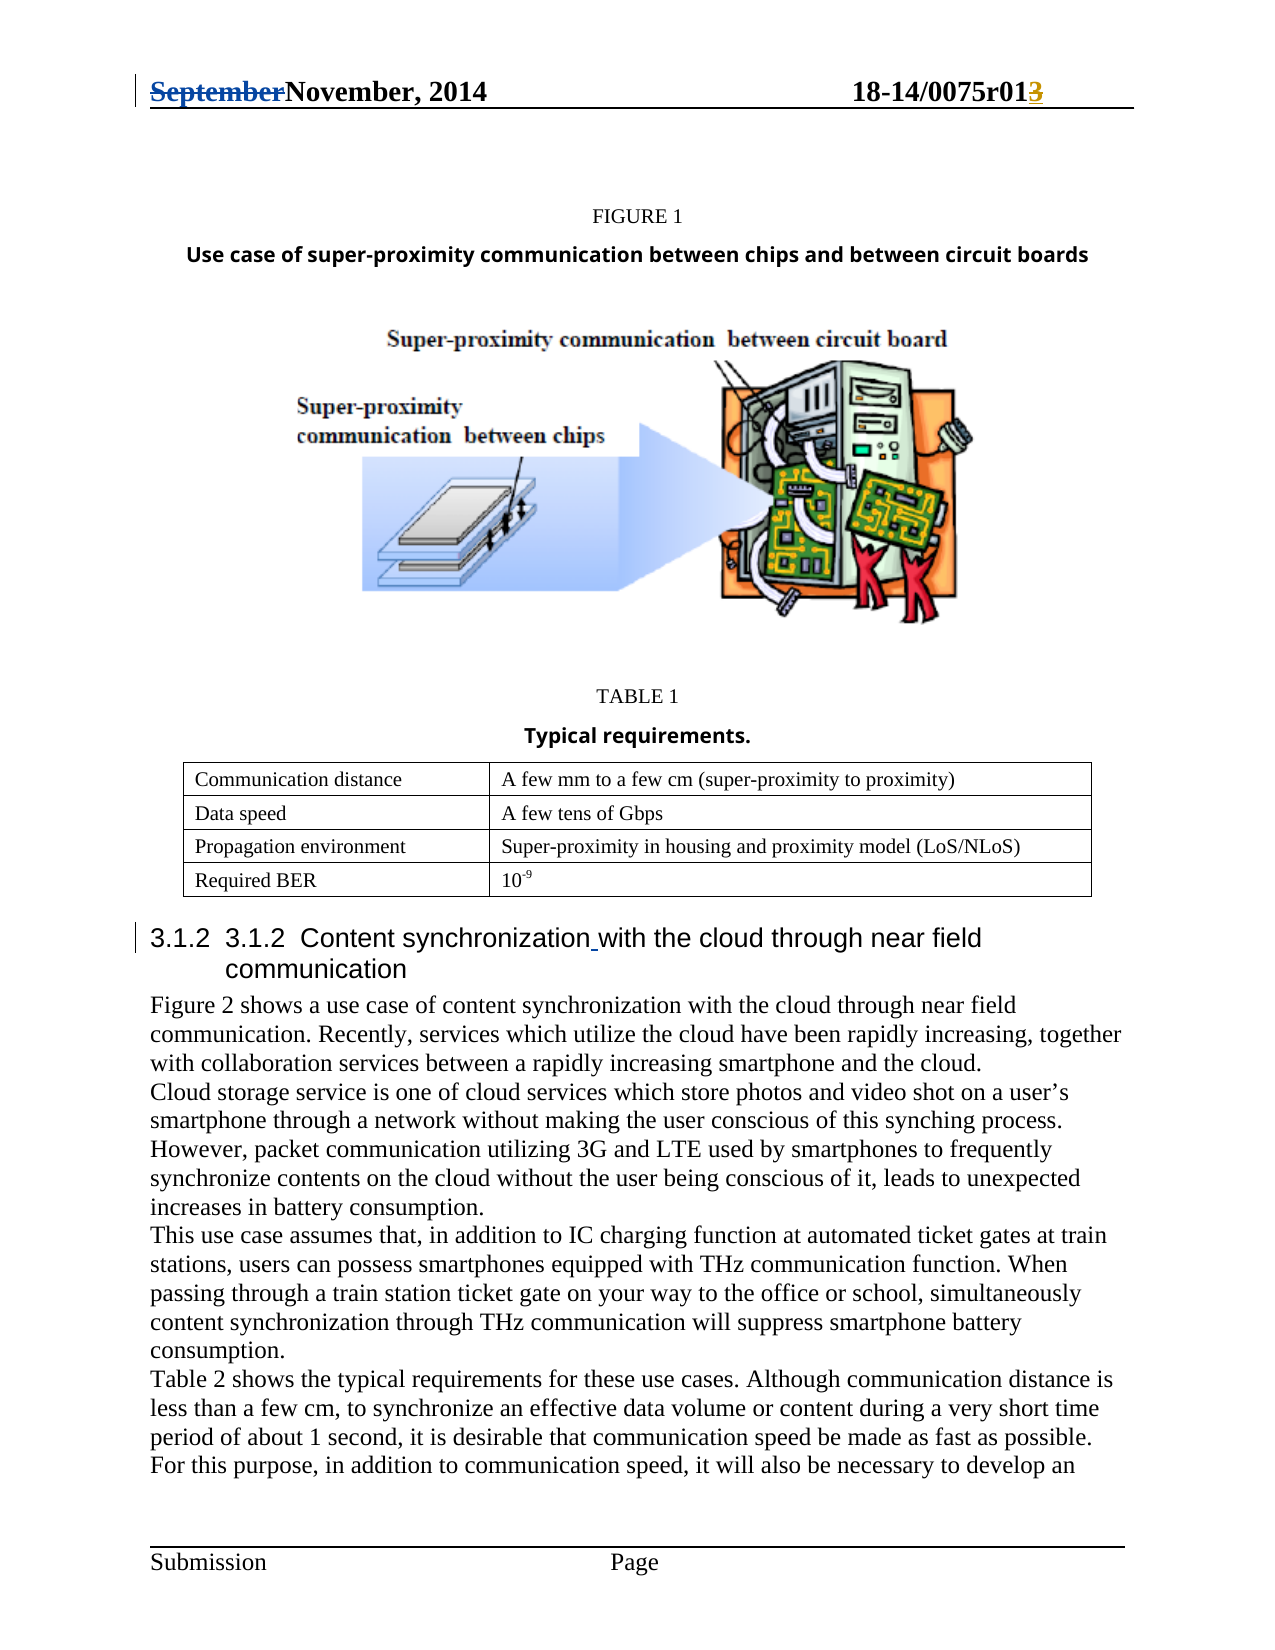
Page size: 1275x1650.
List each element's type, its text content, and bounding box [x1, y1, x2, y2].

title Use case of super-proximity communication between chips and between circuit boards [150, 240, 1125, 269]
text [150, 1364, 1125, 1479]
table_cell Required BER [184, 863, 489, 896]
text Figure 2 shows a use case of content synchronization with the cloud through near field communication. Recently, services which utilize the cloud have been rapidly increasing, together with collaboration services between a rapidly increasing smartphone and the cloud. [150, 991, 1125, 1077]
table_header A few mm to a few cm (super-proximity to proximity) [490, 763, 1091, 795]
subtitle 3.1.2 Content synchronizationwith the cloud through near field communication [150, 922, 1125, 984]
table_cell Propagation environment [184, 830, 489, 862]
text This use case assumes that, in addition to IC charging function at automated ticket gates at train stations, users can possess smartphones equipped with THz communication function. When passing through a train station ticket gate on your way to the office or school, simultaneously content synchronization through THz communication will suppress smartphone battery consumption. [150, 1221, 1125, 1364]
table_cell Super-proximity in housing and proximity model (LoS/NLoS) [490, 830, 1091, 862]
table_cell 10-9 [490, 863, 1091, 896]
text Cloud storage service is one of cloud services which store photos and video shot on a user’s smartphone through a network without making the user conscious of this synching process. However, packet communication utilizing 3G and LTE used by smartphones to frequently synchronize contents on the cloud without the user being conscious of it, leads to unexpected increases in battery consumption. [150, 1077, 1125, 1221]
title Typical requirements. [150, 721, 1125, 749]
table_cell A few tens of Gbps [490, 796, 1091, 829]
text Table 1 [150, 684, 1125, 708]
table_cell Data speed [184, 796, 489, 829]
text Figure 1 [150, 204, 1125, 228]
table_header Communication distance [184, 763, 489, 795]
